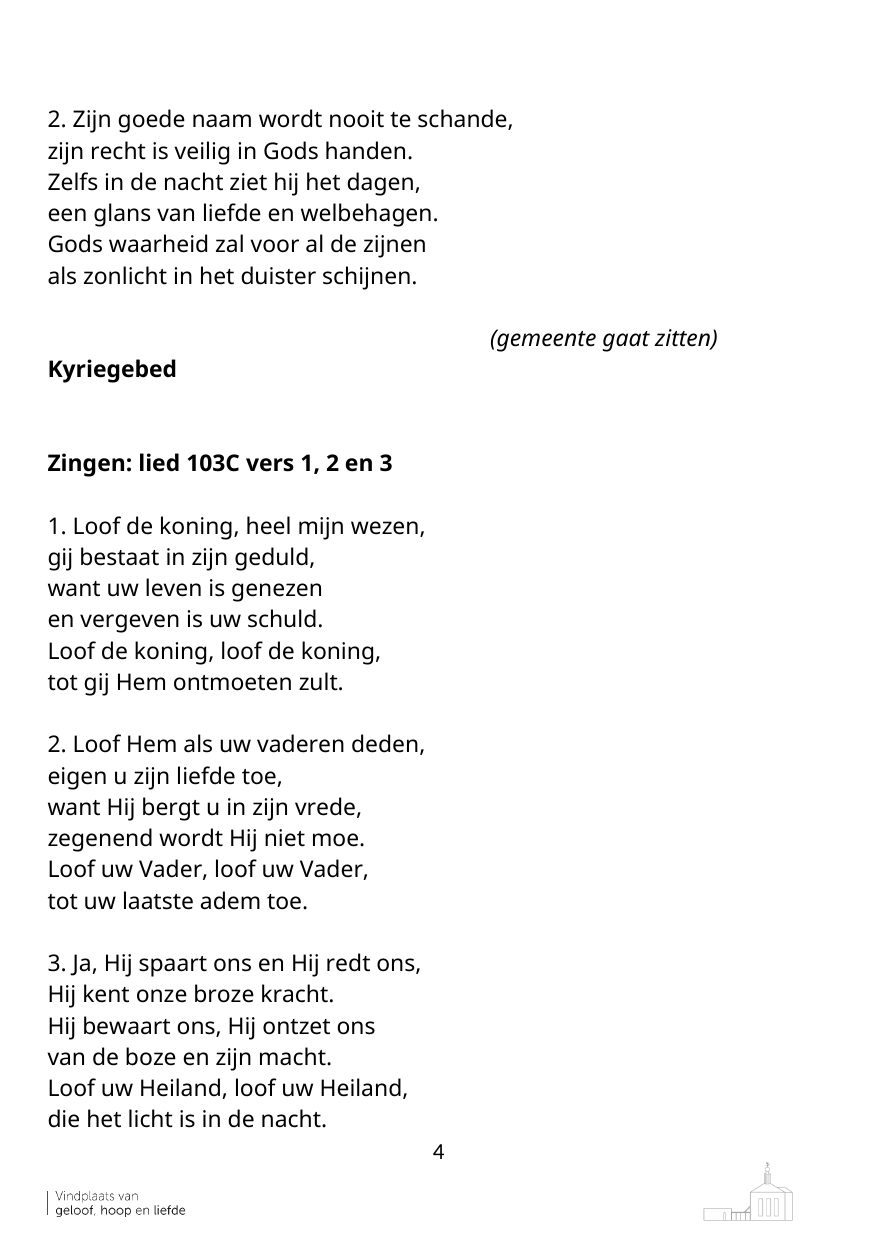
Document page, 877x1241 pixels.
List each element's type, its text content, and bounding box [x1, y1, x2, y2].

text van de boze en zijn macht. [47, 1041, 830, 1072]
text Zingen: lied 103C vers 1, 2 en 3 [47, 447, 830, 478]
text zijn recht is veilig in Gods handen. [47, 134, 830, 166]
text want uw leven is genezen [47, 572, 830, 603]
text tot uw laatste adem toe. [47, 884, 830, 916]
text Hij kent onze broze kracht. [47, 978, 830, 1009]
text zegenend wordt Hij niet moe. [47, 822, 830, 853]
text Hij bewaart ons, Hij ontzet ons [47, 1009, 830, 1041]
text gij bestaat in zijn geduld, [47, 541, 830, 572]
text 2. Zijn goede naam wordt nooit te schande, [47, 103, 830, 134]
text tot gij Hem ontmoeten zult. [47, 666, 830, 697]
text die het licht is in de nacht. [47, 1103, 830, 1134]
text Loof uw Vader, loof uw Vader, [47, 853, 830, 884]
text een glans van liefde en welbehagen. [47, 197, 830, 228]
text als zonlicht in het duister schijnen. [47, 259, 830, 291]
text Loof de koning, loof de koning, [47, 634, 830, 666]
text (gemeente gaat zitten) [47, 322, 830, 353]
text 1. Loof de koning, heel mijn wezen, [47, 509, 830, 541]
text Loof uw Heiland, loof uw Heiland, [47, 1072, 830, 1103]
text 3. Ja, Hij spaart ons en Hij redt ons, [47, 947, 830, 978]
text 2. Loof Hem als uw vaderen deden, [47, 728, 830, 759]
text eigen u zijn liefde toe, [47, 759, 830, 791]
text en vergeven is uw schuld. [47, 603, 830, 634]
text Kyriegebed [47, 353, 830, 384]
text want Hij bergt u in zijn vrede, [47, 791, 830, 822]
text Zelfs in de nacht ziet hij het dagen, [47, 166, 830, 197]
text Gods waarheid zal voor al de zijnen [47, 228, 830, 259]
